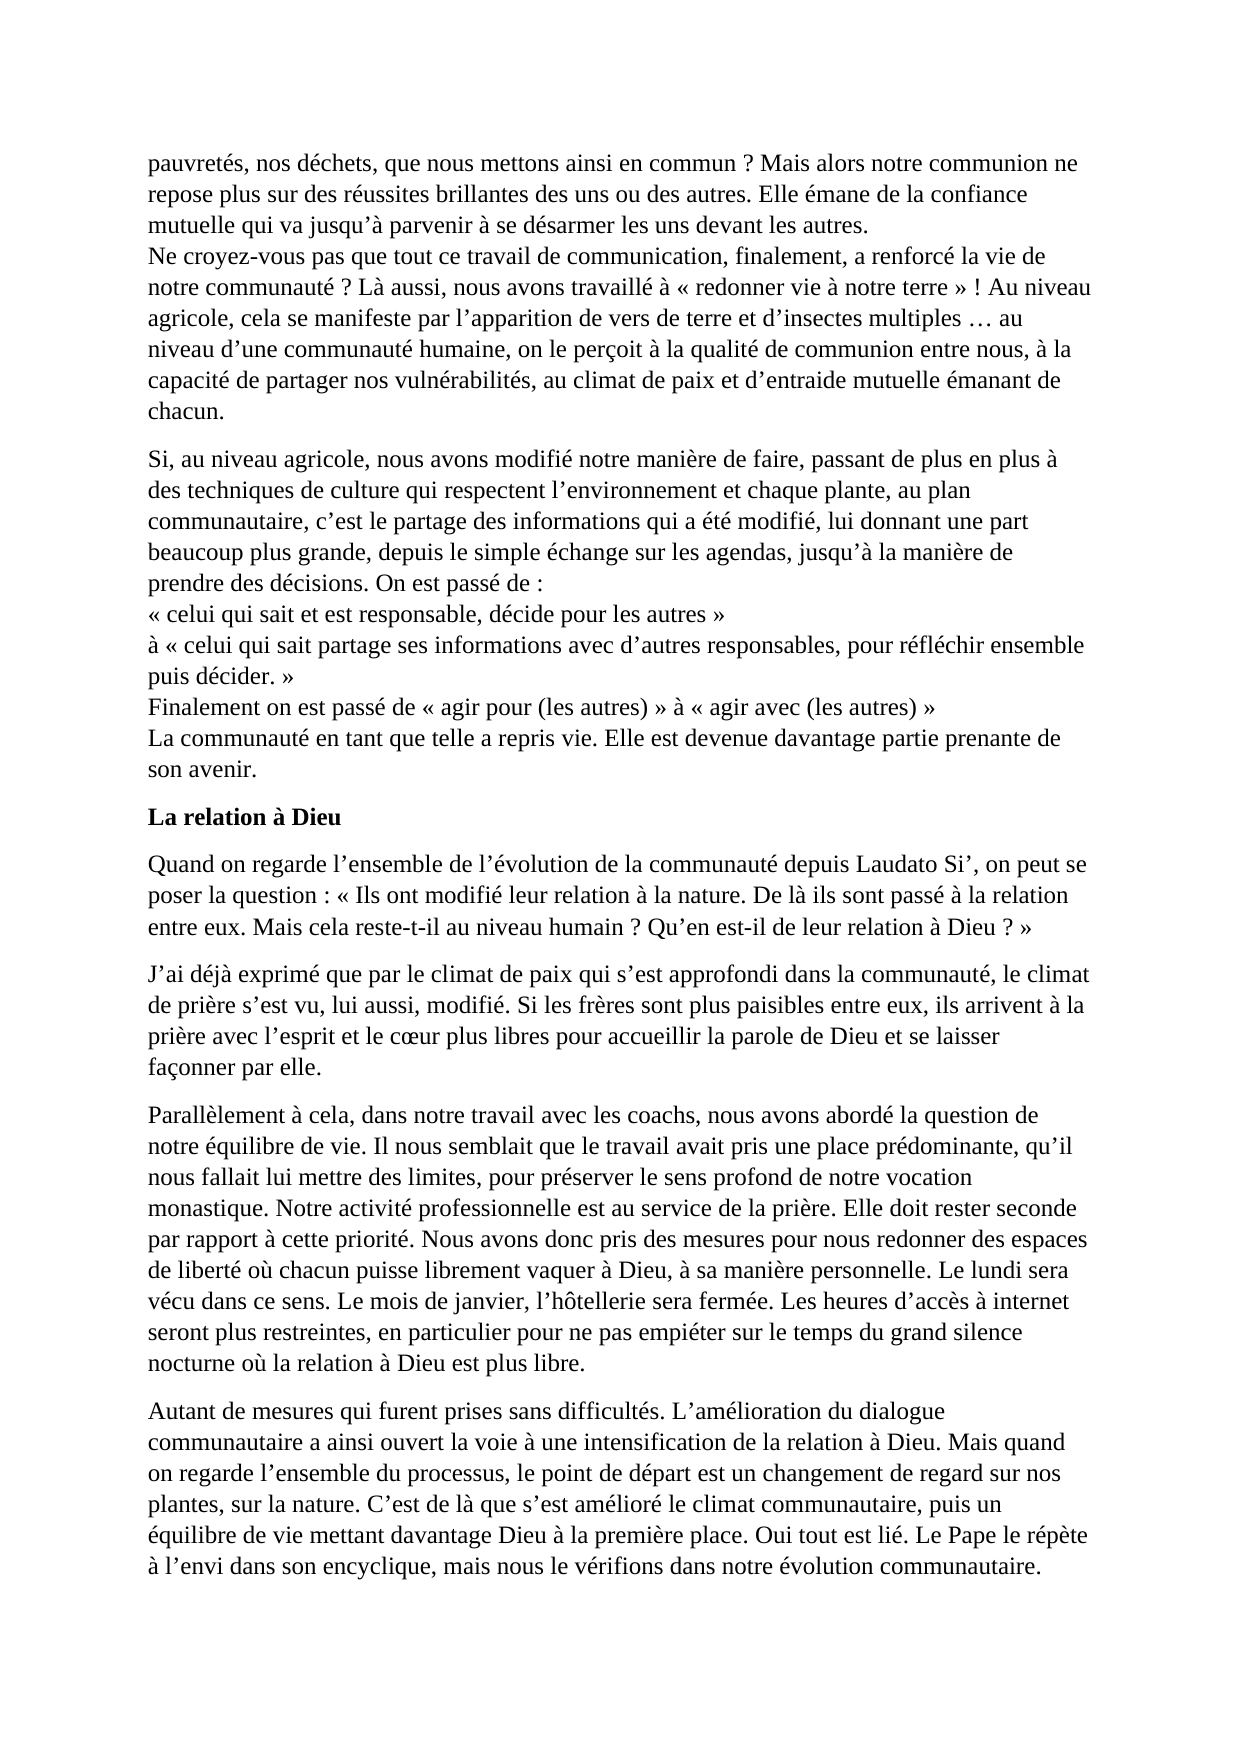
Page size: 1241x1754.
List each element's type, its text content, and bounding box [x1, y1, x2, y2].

text J’ai déjà exprimé que par le climat de paix qui s’est approfondi dans la communauté, le climat de prière s’est vu, lui aussi, modifié. Si les frères sont plus paisibles entre eux, ils arrivent à la prière avec l’esprit et le cœur plus libres pour accueillir la parole de Dieu et se laisser façonner par elle. [148, 959, 1093, 1081]
text Quand on regarde l’ensemble de l’évolution de la communauté depuis Laudato Si’, on peut se poser la question : « Ils ont modifié leur relation à la nature. De là ils sont passé à la relation entre eux. Mais cela reste-t-il au niveau humain ? Qu’en est-il de leur relation à Dieu ? » [148, 849, 1093, 940]
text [148, 1396, 1093, 1580]
text Parallèlement à cela, dans notre travail avec les coachs, nous avons abordé la question de notre équilibre de vie. Il nous semblait que le travail avait pris une place prédominante, qu’il nous fallait lui mettre des limites, pour préserver le sens profond de notre vocation monastique. Notre activité professionnelle est au service de la prière. Elle doit rester seconde par rapport à cette priorité. Nous avons donc pris des mesures pour nous redonner des espaces de liberté où chacun puisse librement vaquer à Dieu, à sa manière personnelle. Le lundi sera vécu dans ce sens. Le mois de janvier, l’hôtellerie sera fermée. Les heures d’accès à internet seront plus restreintes, en particulier pour ne pas empiéter sur le temps du grand silence nocturne où la relation à Dieu est plus libre. [148, 1100, 1093, 1377]
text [148, 148, 1093, 425]
text La relation à Dieu [148, 802, 1093, 831]
text Si, au niveau agricole, nous avons modifié notre manière de faire, passant de plus en plus à des techniques de culture qui respectent l’environnement et chaque plante, au plan communautaire, c’est le partage des informations qui a été modifié, lui donnant une part beaucoup plus grande, depuis le simple échange sur les agendas, jusqu’à la manière de prendre des décisions. On est passé de : « celui qui sait et est responsable, décide pour les autres » à « celui qui sait partage ses informations avec d’autres responsables, pour réfléchir ensemble puis décider. » Finalement on est passé de « agir pour (les autres) » à « agir avec (les autres) » La communauté en tant que telle a repris vie. Elle est devenue davantage partie prenante de son avenir. [148, 444, 1093, 783]
